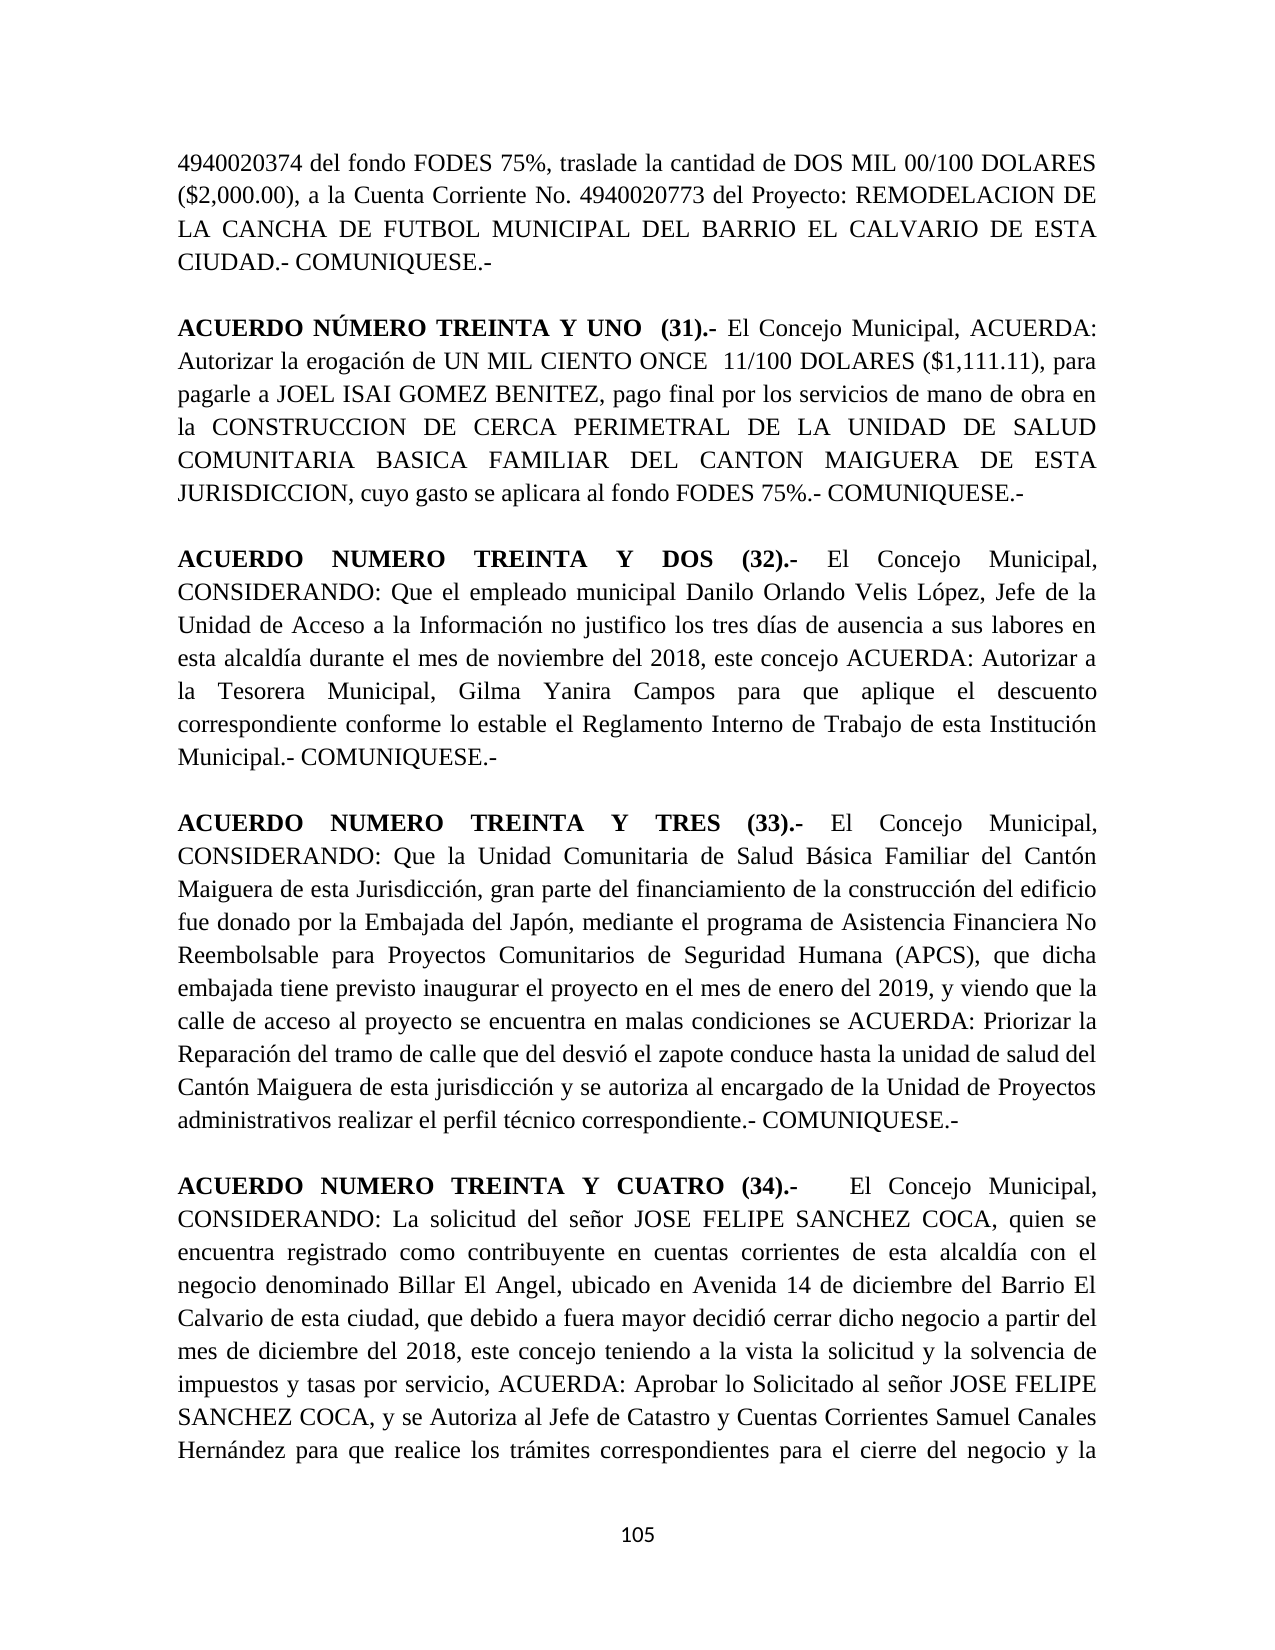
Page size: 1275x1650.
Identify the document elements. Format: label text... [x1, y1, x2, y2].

text ACUERDO NUMERO TREINTA Y DOS (32).- El Concejo Municipal, CONSIDERANDO: Que el empleado municipal Danilo Orlando Velis López, Jefe de la Unidad de Acceso a la Información no justifico los tres días de ausencia a sus labores en esta alcaldía durante el mes de noviembre del 2018, este concejo ACUERDA: Autorizar a la Tesorera Municipal, Gilma Yanira Campos para que aplique el descuento correspondiente conforme lo estable el Reglamento Interno de Trabajo de esta Institución Municipal.- COMUNIQUESE.- [177, 544, 1098, 771]
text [177, 1171, 1098, 1464]
text ACUERDO NÚMERO TREINTA Y UNO (31).- El Concejo Municipal, ACUERDA: Autorizar la erogación de UN MIL CIENTO ONCE 11/100 DOLARES ($1,111.11), para pagarle a JOEL ISAI GOMEZ BENITEZ, pago final por los servicios de mano de obra en la CONSTRUCCION DE CERCA PERIMETRAL DE LA UNIDAD DE SALUD COMUNITARIA BASICA FAMILIAR DEL CANTON MAIGUERA DE ESTA JURISDICCION, cuyo gasto se aplicara al fondo FODES 75%.- COMUNIQUESE.- [177, 313, 1098, 507]
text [177, 148, 1098, 275]
text ACUERDO NUMERO TREINTA Y TRES (33).- El Concejo Municipal, CONSIDERANDO: Que la Unidad Comunitaria de Salud Básica Familiar del Cantón Maiguera de esta Jurisdicción, gran parte del financiamiento de la construcción del edificio fue donado por la Embajada del Japón, mediante el programa de Asistencia Financiera No Reembolsable para Proyectos Comunitarios de Seguridad Humana (APCS), que dicha embajada tiene previsto inaugurar el proyecto en el mes de enero del 2019, y viendo que la calle de acceso al proyecto se encuentra en malas condiciones se ACUERDA: Priorizar la Reparación del tramo de calle que del desvió el zapote conduce hasta la unidad de salud del Cantón Maiguera de esta jurisdicción y se autoriza al encargado de la Unidad de Proyectos administrativos realizar el perfil técnico correspondiente.- COMUNIQUESE.- [177, 808, 1098, 1134]
